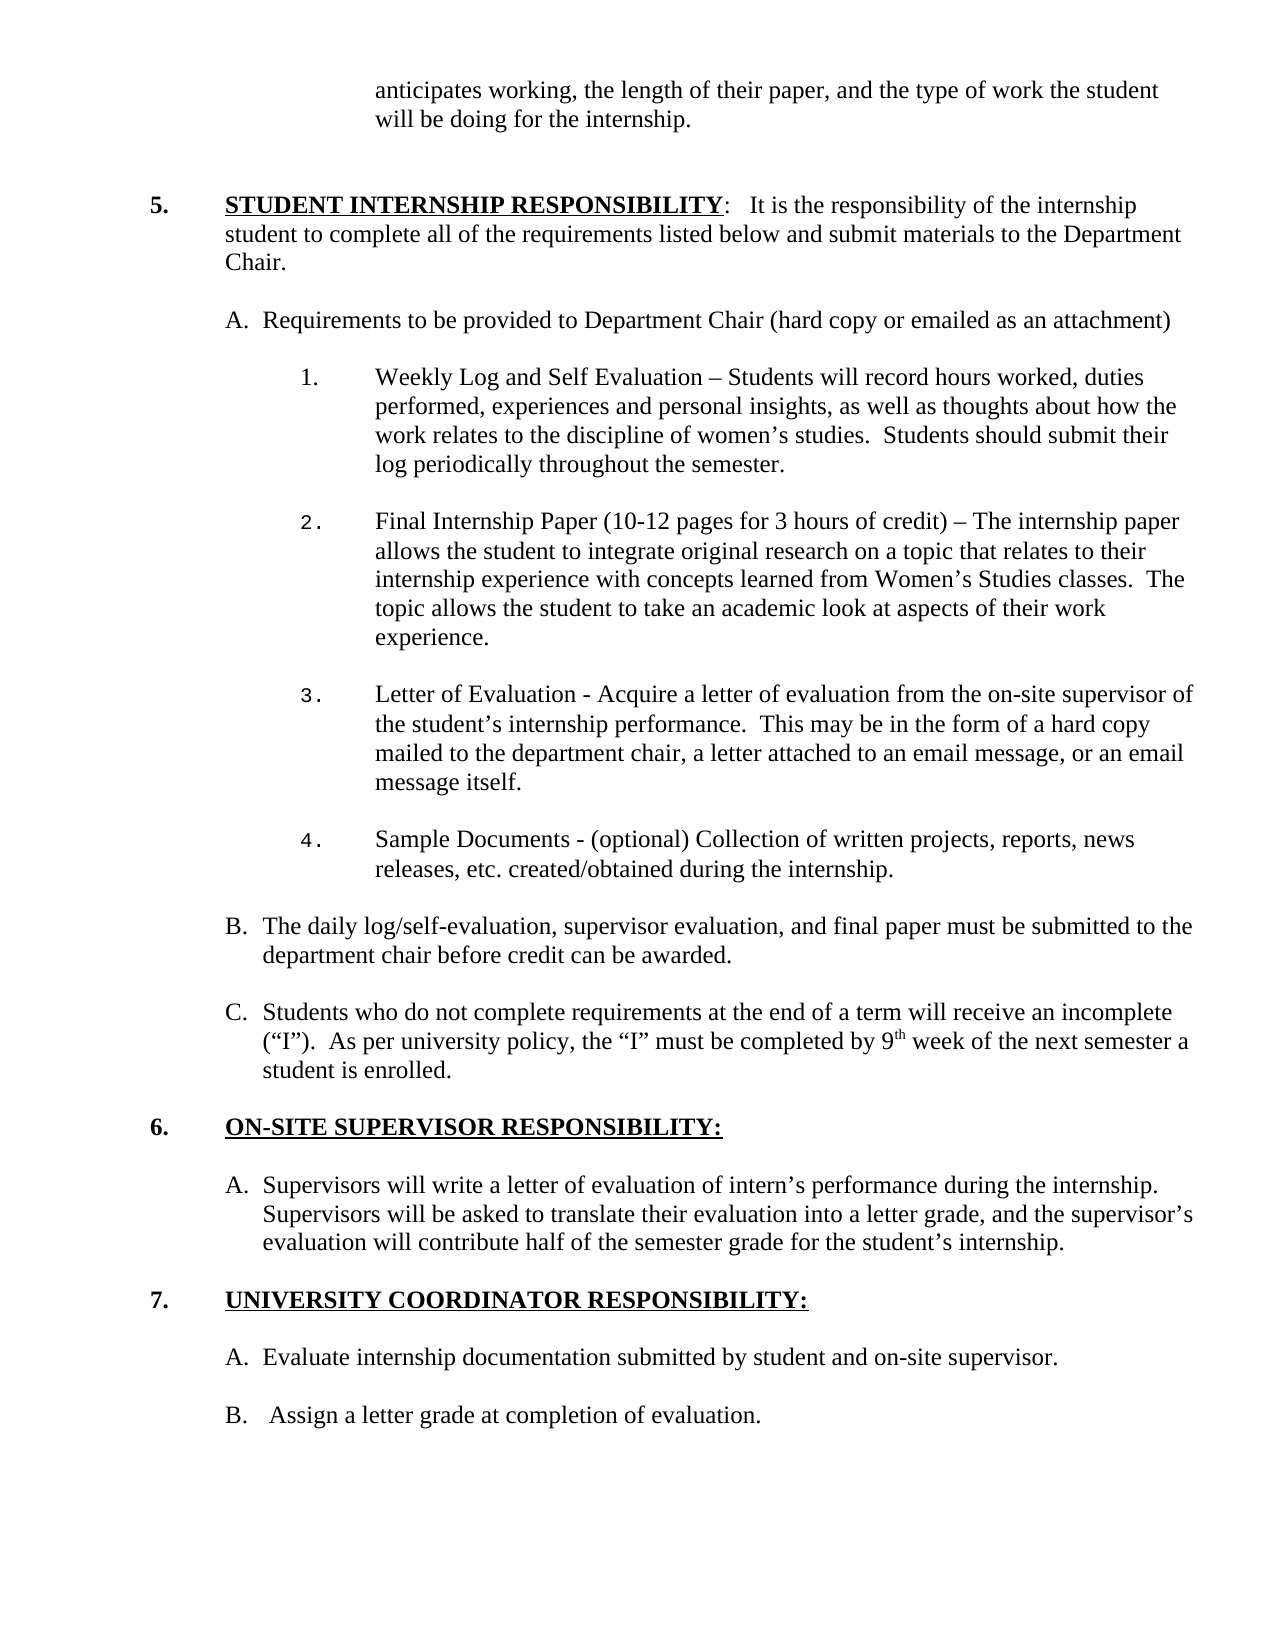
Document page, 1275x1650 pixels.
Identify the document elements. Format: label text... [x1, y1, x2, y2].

list Students who do not complete requirements at the end of a term will receive an incomplete (“I”). As per university policy, the “I” must be completed by 9th week of the next semester a student is enrolled. [225, 997, 1200, 1084]
text 1. Weekly Log and Self Evaluation – Students will record hours worked, duties performed, experiences and personal insights, as well as thoughts about how the work relates to the discipline of women’s studies. Students should submit their log periodically throughout the semester. [300, 362, 1200, 477]
list Final Internship Paper (10-12 pages for 3 hours of credit) – The internship paper allows the student to integrate original research on a topic that relates to their internship experience with concepts learned from Women’s Studies classes. The topic allows the student to take an academic look at aspects of their work experience. [300, 506, 1200, 651]
list Requirements to be provided to Department Chair (hard copy or emailed as an attachment) [225, 305, 1200, 334]
list Evaluate internship documentation submitted by student and on-site supervisor. [225, 1342, 1200, 1371]
text 5. STUDENT INTERNSHIP RESPONSIBILITY: It is the responsibility of the internship student to complete all of the requirements listed below and submit materials to the Department Chair. [150, 190, 1200, 276]
list The daily log/self-evaluation, supervisor evaluation, and final paper must be submitted to the department chair before credit can be awarded. [225, 911, 1200, 969]
list 6. ON-SITE SUPERVISOR RESPONSIBILITY: [150, 1112, 1200, 1141]
list 7. UNIVERSITY COORDINATOR RESPONSIBILITY: [150, 1285, 1200, 1314]
list Assign a letter grade at completion of evaluation. [225, 1400, 1200, 1429]
list Letter of Evaluation - Acquire a letter of evaluation from the on-site supervisor of the student’s internship performance. This may be in the form of a hard copy mailed to the department chair, a letter attached to an email message, or an email message itself. [300, 679, 1200, 795]
list Sample Documents - (optional) Collection of written projects, reports, news releases, etc. created/obtained during the internship. [300, 824, 1200, 882]
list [337, 75, 1200, 132]
list Supervisors will write a letter of evaluation of intern’s performance during the internship. Supervisors will be asked to translate their evaluation into a letter grade, and the supervisor’s evaluation will contribute half of the semester grade for the student’s internship. [225, 1170, 1200, 1256]
